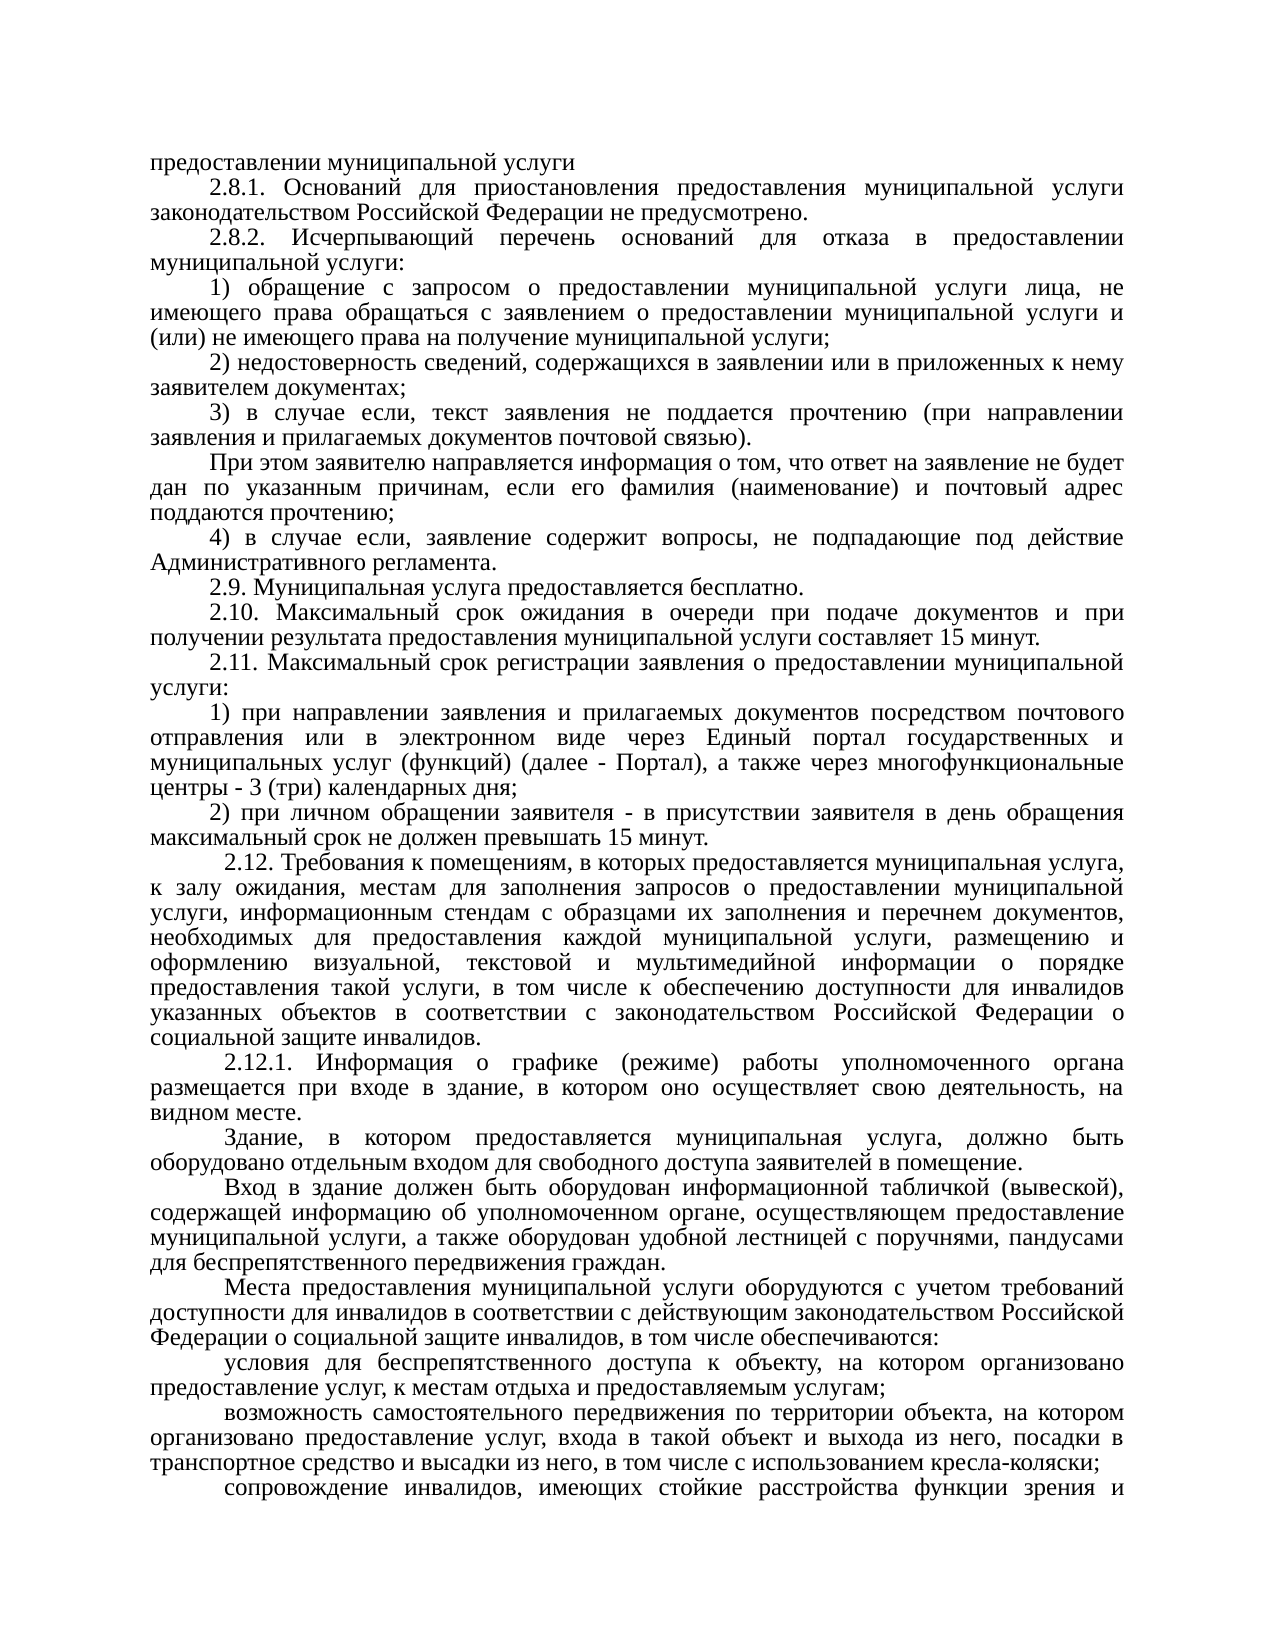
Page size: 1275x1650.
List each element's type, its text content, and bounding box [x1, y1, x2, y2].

text 1) при направлении заявления и прилагаемых документов посредством почтового отправления или в электронном виде через Единый портал государственных и муниципальных услуг (функций) (далее - Портал), а также через многофункциональные центры - 3 (три) календарных дня; [150, 700, 1125, 800]
text Здание, в котором предоставляется муниципальная услуга, должно быть оборудовано отдельным входом для свободного доступа заявителей в помещение. [150, 1125, 1125, 1175]
text Вход в здание должен быть оборудован информационной табличкой (вывеской), содержащей информацию об уполномоченном органе, осуществляющем предоставление муниципальной услуги, а также оборудован удобной лестницей с поручнями, пандусами для беспрепятственного передвижения граждан. [150, 1175, 1125, 1275]
text 2.8.1. Оснований для приостановления предоставления муниципальной услуги законодательством Российской Федерации не предусмотрено. [150, 175, 1125, 225]
text 4) в случае если, заявление содержит вопросы, не подпадающие под действие Административного регламента. [150, 525, 1125, 575]
text 2.12. Требования к помещениям, в которых предоставляется муниципальная услуга, к залу ожидания, местам для заполнения запросов о предоставлении муниципальной услуги, информационным стендам с образцами их заполнения и перечнем документов, необходимых для предоставления каждой муниципальной услуги, размещению и оформлению визуальной, текстовой и мультимедийной информации о порядке предоставления такой услуги, в том числе к обеспечению доступности для инвалидов указанных объектов в соответствии с законодательством Российской Федерации о социальной защите инвалидов. [150, 850, 1125, 1050]
text 2) недостоверность сведений, содержащихся в заявлении или в приложенных к нему заявителем документах; [150, 350, 1125, 400]
text 1) обращение с запросом о предоставлении муниципальной услуги лица, не имеющего права обращаться с заявлением о предоставлении муниципальной услуги и (или) не имеющего права на получение муниципальной услуги; [150, 275, 1125, 350]
text При этом заявителю направляется информация о том, что ответ на заявление не будет дан по указанным причинам, если его фамилия (наименование) и почтовый адрес поддаются прочтению; [150, 450, 1125, 525]
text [150, 150, 1125, 175]
text 2.9. Муниципальная услуга предоставляется бесплатно. [150, 575, 1125, 600]
text условия для беспрепятственного доступа к объекту, на котором организовано предоставление услуг, к местам отдыха и предоставляемым услугам; [150, 1350, 1125, 1400]
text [150, 1475, 1125, 1500]
text 2.10. Максимальный срок ожидания в очереди при подаче документов и при получении результата предоставления муниципальной услуги составляет 15 минут. [150, 600, 1125, 650]
text 2.8.2. Исчерпывающий перечень оснований для отказа в предоставлении муниципальной услуги: [150, 225, 1125, 275]
text 3) в случае если, текст заявления не поддается прочтению (при направлении заявления и прилагаемых документов почтовой связью). [150, 400, 1125, 450]
text 2) при личном обращении заявителя - в присутствии заявителя в день обращения максимальный срок не должен превышать 15 минут. [150, 800, 1125, 850]
text возможность самостоятельного передвижения по территории объекта, на котором организовано предоставление услуг, входа в такой объект и выхода из него, посадки в транспортное средство и высадки из него, в том числе с использованием кресла-коляски; [150, 1400, 1125, 1475]
text Места предоставления муниципальной услуги оборудуются с учетом требований доступности для инвалидов в соответствии с действующим законодательством Российской Федерации о социальной защите инвалидов, в том числе обеспечиваются: [150, 1275, 1125, 1350]
text 2.12.1. Информация о графике (режиме) работы уполномоченного органа размещается при входе в здание, в котором оно осуществляет свою деятельность, на видном месте. [150, 1050, 1125, 1125]
text 2.11. Максимальный срок регистрации заявления о предоставлении муниципальной услуги: [150, 650, 1125, 700]
